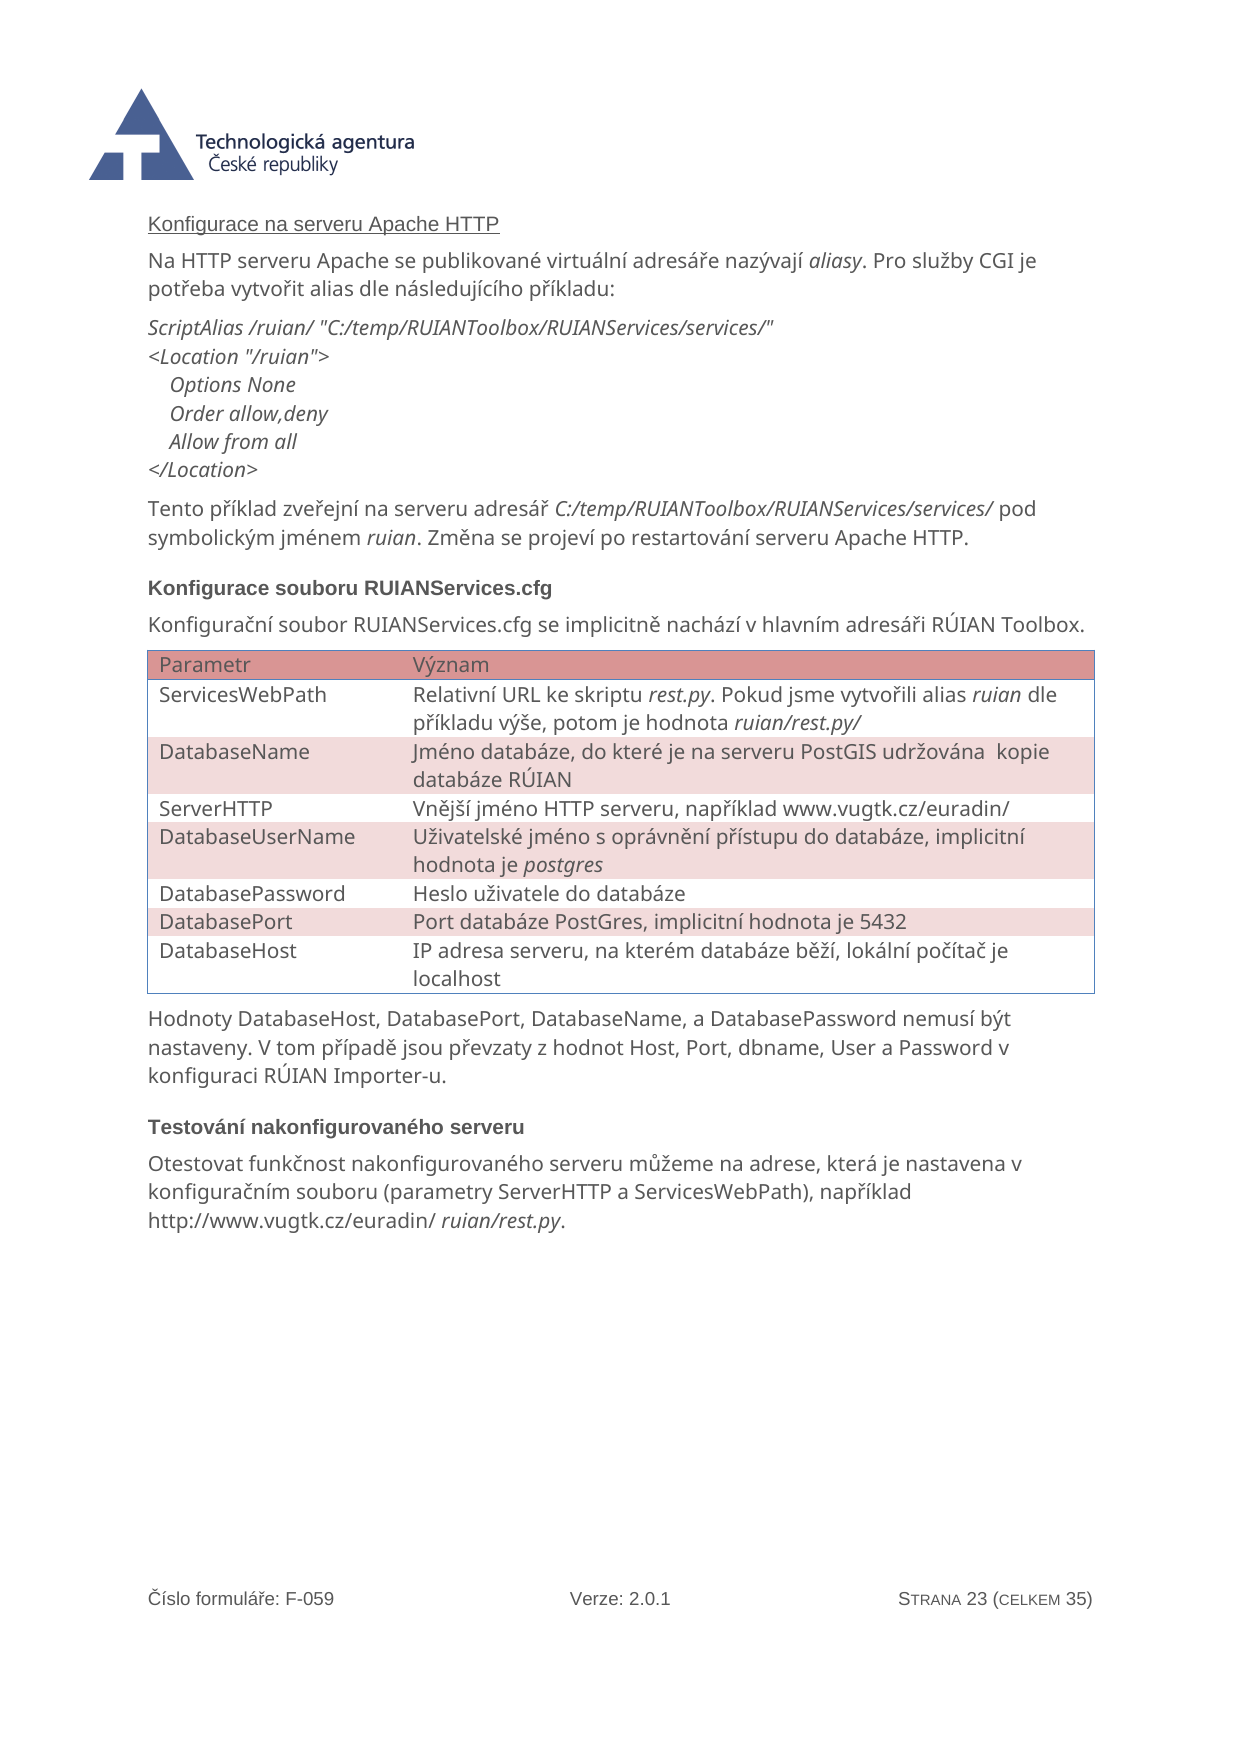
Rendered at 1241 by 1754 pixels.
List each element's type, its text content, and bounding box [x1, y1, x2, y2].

subtitle Testování nakonfigurovaného serveru [148, 1114, 1093, 1138]
subtitle Konfigurace na serveru Apache HTTP [148, 212, 1093, 236]
table_cell Port databáze PostGres, implicitní hodnota je 5432 [401, 908, 1094, 936]
table_cell Relativní URL ke skriptu rest.py. Pokud jsme vytvořili alias ruian dle příkladu výše, potom je hodnota ruian/rest.py/ [401, 680, 1094, 737]
table_header Parametr [148, 651, 401, 679]
table_cell DatabaseUserName [148, 822, 401, 879]
table_cell Jméno databáze, do které je na serveru PostGIS udržována kopie databáze RÚIAN [401, 737, 1094, 794]
text Konfigurační soubor RUIANServices.cfg se implicitně nachází v hlavním adresáři RÚIAN Toolbox. [148, 611, 1093, 639]
table_cell DatabasePassword [148, 879, 401, 907]
table_cell Heslo uživatele do databáze [401, 879, 1094, 907]
text Tento příklad zveřejní na serveru adresář C:/temp/RUIANToolbox/RUIANServices/services/ pod symbolickým jménem ruian. Změna se projeví po restartování serveru Apache HTTP. [148, 494, 1093, 551]
table_cell DatabaseName [148, 737, 401, 794]
table_header Význam [401, 651, 1094, 679]
table_cell DatabasePort [148, 908, 401, 936]
table_cell Vnější jméno HTTP serveru, například www.vugtk.cz/euradin/ [401, 794, 1094, 822]
table_cell Uživatelské jméno s oprávnění přístupu do databáze, implicitní hodnota je postgres [401, 822, 1094, 879]
text Na HTTP serveru Apache se publikované virtuální adresáře nazývají aliasy. Pro služby CGI je potřeba vytvořit alias dle následujícího příkladu: [148, 246, 1093, 303]
text ScriptAlias /ruian/ "C:/temp/RUIANToolbox/RUIANServices/services/" <Location "/ruian"> Options None Order allow,deny Allow from all </Location> [148, 313, 1093, 484]
text Hodnoty DatabaseHost, DatabasePort, DatabaseName, a DatabasePassword nemusí být nastaveny. V tom případě jsou převzaty z hodnot Host, Port, dbname, User a Password v konfiguraci RÚIAN Importer-u. [148, 1004, 1093, 1089]
table_cell ServerHTTP [148, 794, 401, 822]
table_cell IP adresa serveru, na kterém databáze běží, lokální počítač je localhost [401, 936, 1094, 993]
text Otestovat funkčnost nakonfigurovaného serveru můžeme na adrese, která je nastavena v konfiguračním souboru (parametry ServerHTTP a ServicesWebPath), například http://www.vugtk.cz/euradin/ ruian/rest.py. [148, 1149, 1093, 1234]
subtitle Konfigurace souboru RUIANServices.cfg [148, 576, 1093, 600]
table_cell DatabaseHost [148, 936, 401, 993]
table_cell ServicesWebPath [148, 680, 401, 737]
picture [0, 0, 1241, 180]
